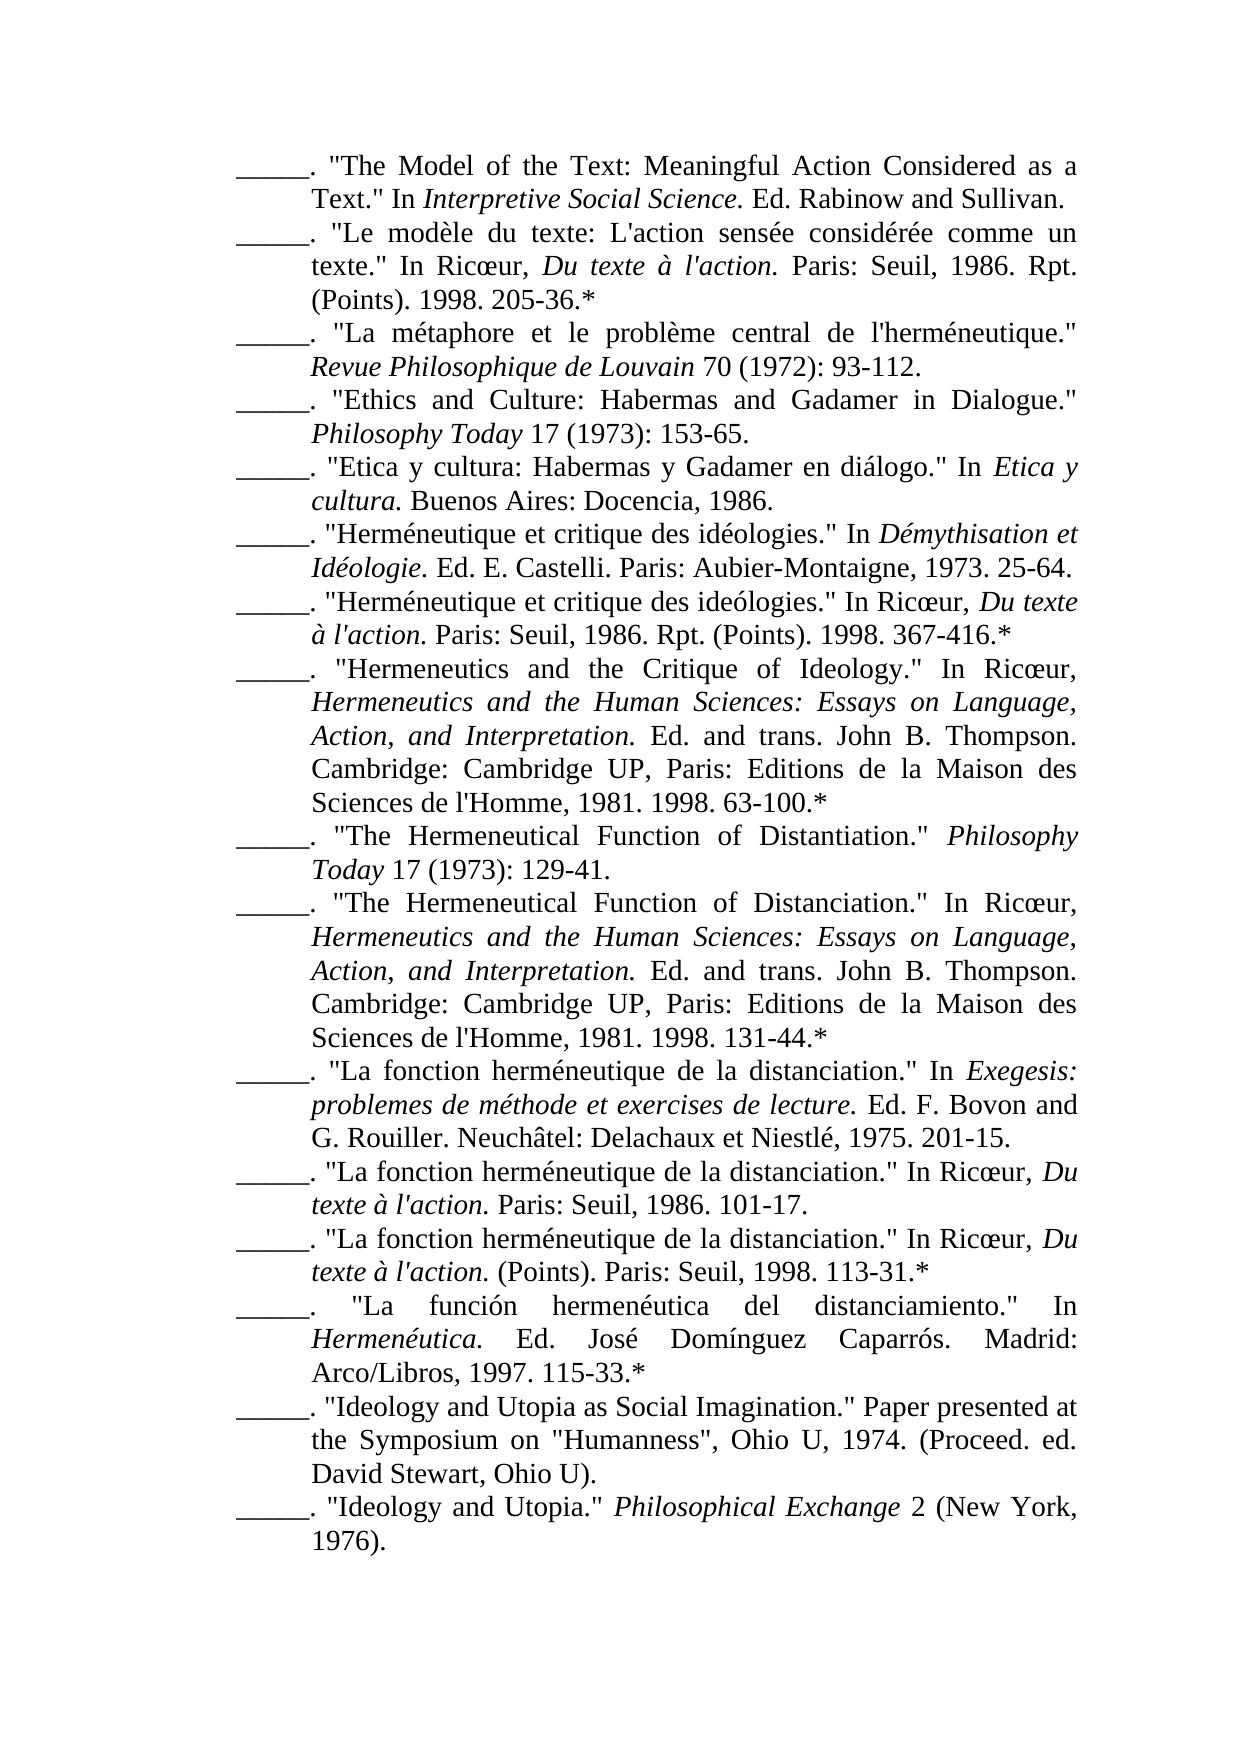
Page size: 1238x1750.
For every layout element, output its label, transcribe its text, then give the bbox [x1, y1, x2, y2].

text _____. "The Hermeneutical Function of Distantiation." Philosophy Today 17 (1973): 129-41. [236, 818, 1078, 886]
text _____. "Herméneutique et critique des ideólogies." In Ricœur, Du texte à l'action. Paris: Seuil, 1986. Rpt. (Points). 1998. 367-416.* [236, 584, 1078, 651]
text _____. "Etica y cultura: Habermas y Gadamer en diálogo." In Etica y cultura. Buenos Aires: Docencia, 1986. [236, 449, 1078, 517]
text _____. "La función hermenéutica del distanciamiento." In Hermenéutica. Ed. José Domínguez Caparrós. Madrid: Arco/Libros, 1997. 115-33.* [236, 1288, 1078, 1389]
text _____. "The Model of the Text: Meaningful Action Considered as a Text." In Interpretive Social Science. Ed. Rabinow and Sullivan. [236, 148, 1078, 215]
text _____. "Le modèle du texte: L'action sensée considérée comme un texte." In Ricœur, Du texte à l'action. Paris: Seuil, 1986. Rpt. (Points). 1998. 205-36.* [236, 215, 1078, 315]
text _____. "Ideology and Utopia as Social Imagination." Paper presented at the Symposium on "Humanness", Ohio U, 1974. (Proceed. ed. David Stewart, Ohio U). [236, 1389, 1078, 1489]
text _____. "Ideology and Utopia." Philosophical Exchange 2 (New York, 1976). [236, 1489, 1078, 1556]
text _____. "La métaphore et le problème central de l'herméneutique." Revue Philosophique de Louvain 70 (1972): 93-112. [236, 315, 1078, 382]
text _____. "Hermeneutics and the Critique of Ideology." In Ricœur, Hermeneutics and the Human Sciences: Essays on Language, Action, and Interpretation. Ed. and trans. John B. Thompson. Cambridge: Cambridge UP, Paris: Editions de la Maison des Sciences de l'Homme, 1981. 1998. 63-100.* [236, 651, 1078, 818]
text _____. "La fonction herméneutique de la distanciation." In Exegesis: problemes de méthode et exercises de lecture. Ed. F. Bovon and G. Rouiller. Neuchâtel: Delachaux et Niestlé, 1975. 201-15. [236, 1053, 1078, 1154]
text _____. "La fonction herméneutique de la distanciation." In Ricœur, Du texte à l'action. (Points). Paris: Seuil, 1998. 113-31.* [236, 1221, 1078, 1288]
text _____. "Ethics and Culture: Habermas and Gadamer in Dialogue." Philosophy Today 17 (1973): 153-65. [236, 382, 1078, 449]
text _____. "The Hermeneutical Function of Distanciation." In Ricœur, Hermeneutics and the Human Sciences: Essays on Language, Action, and Interpretation. Ed. and trans. John B. Thompson. Cambridge: Cambridge UP, Paris: Editions de la Maison des Sciences de l'Homme, 1981. 1998. 131-44.* [236, 886, 1078, 1053]
text _____. "Herméneutique et critique des idéologies." In Démythisation et Idéologie. Ed. E. Castelli. Paris: Aubier-Montaigne, 1973. 25-64. [236, 517, 1078, 584]
text _____. "La fonction herméneutique de la distanciation." In Ricœur, Du texte à l'action. Paris: Seuil, 1986. 101-17. [236, 1154, 1078, 1221]
